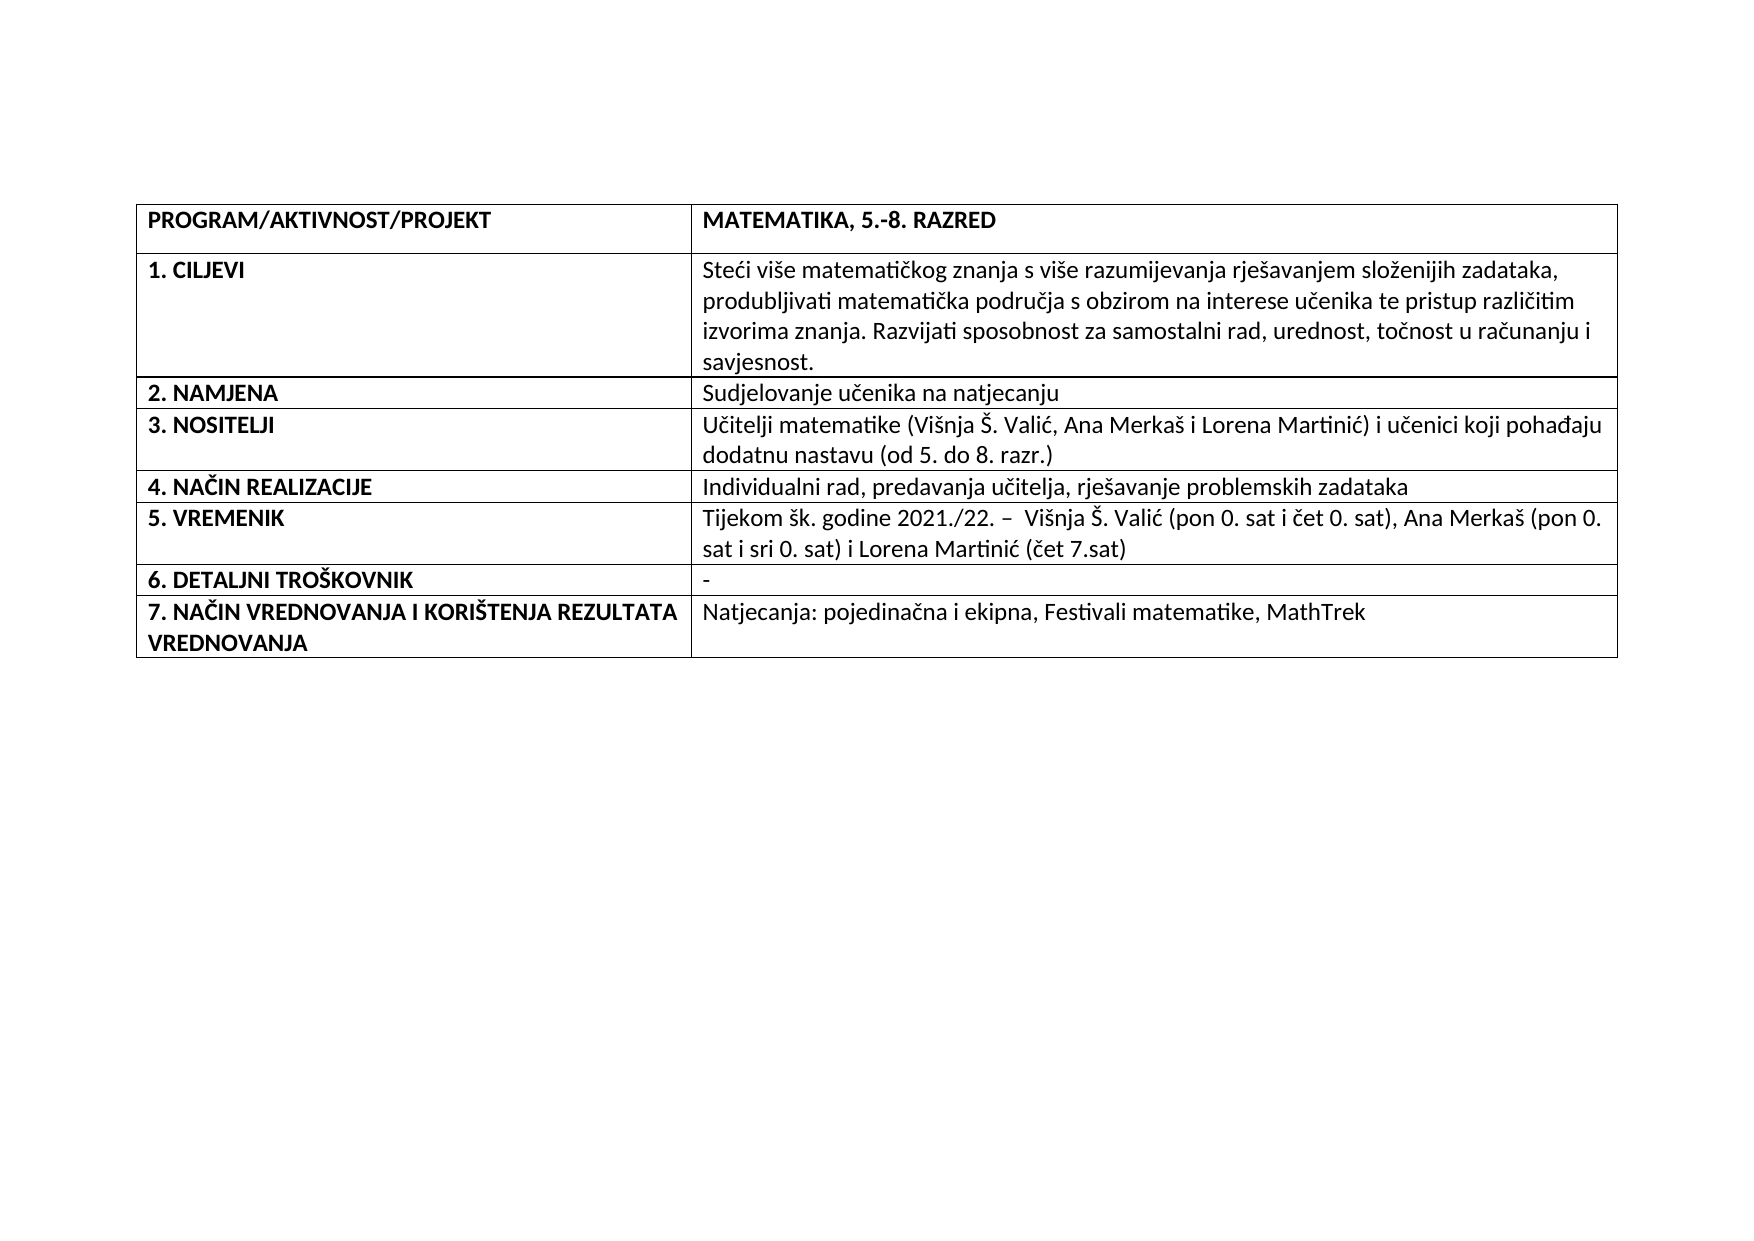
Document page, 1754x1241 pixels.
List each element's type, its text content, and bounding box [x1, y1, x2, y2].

table_cell - [692, 565, 1617, 595]
table_cell Steći više matematičkog znanja s više razumijevanja rješavanjem složenijih zadataka, produbljivati matematička područja s obzirom na interese učenika te pristup različitim izvorima znanja. Razvijati sposobnost za samostalni rad, urednost, točnost u računanju i savjesnost. [692, 254, 1617, 376]
table_cell 6. DETALJNI TROŠKOVNIK [137, 565, 691, 595]
table_cell Individualni rad, predavanja učitelja, rješavanje problemskih zadataka [692, 471, 1617, 502]
table_cell 1. CILJEVI [137, 254, 691, 376]
table_cell 4. NAČIN REALIZACIJE [137, 471, 691, 502]
table_cell 7. NAČIN VREDNOVANJA I KORIŠTENJA REZULTATA VREDNOVANJA [137, 596, 691, 657]
table_cell 2. NAMJENA [137, 378, 691, 408]
table_header PROGRAM/AKTIVNOST/PROJEKT [137, 205, 691, 253]
table_header MATEMATIKA, 5.-8. RAZRED [692, 205, 1617, 253]
table_cell 3. NOSITELJI [137, 409, 691, 470]
table_cell Tijekom šk. godine 2021./22. – Višnja Š. Valić (pon 0. sat i čet 0. sat), Ana Merkaš (pon 0. sat i sri 0. sat) i Lorena Martinić (čet 7.sat) [692, 503, 1617, 564]
table_cell Natjecanja: pojedinačna i ekipna, Festivali matematike, MathTrek [692, 596, 1617, 657]
table_cell 5. VREMENIK [137, 503, 691, 564]
table_cell Sudjelovanje učenika na natjecanju [692, 378, 1617, 408]
table_cell Učitelji matematike (Višnja Š. Valić, Ana Merkaš i Lorena Martinić) i učenici koji pohađaju dodatnu nastavu (od 5. do 8. razr.) [692, 409, 1617, 470]
